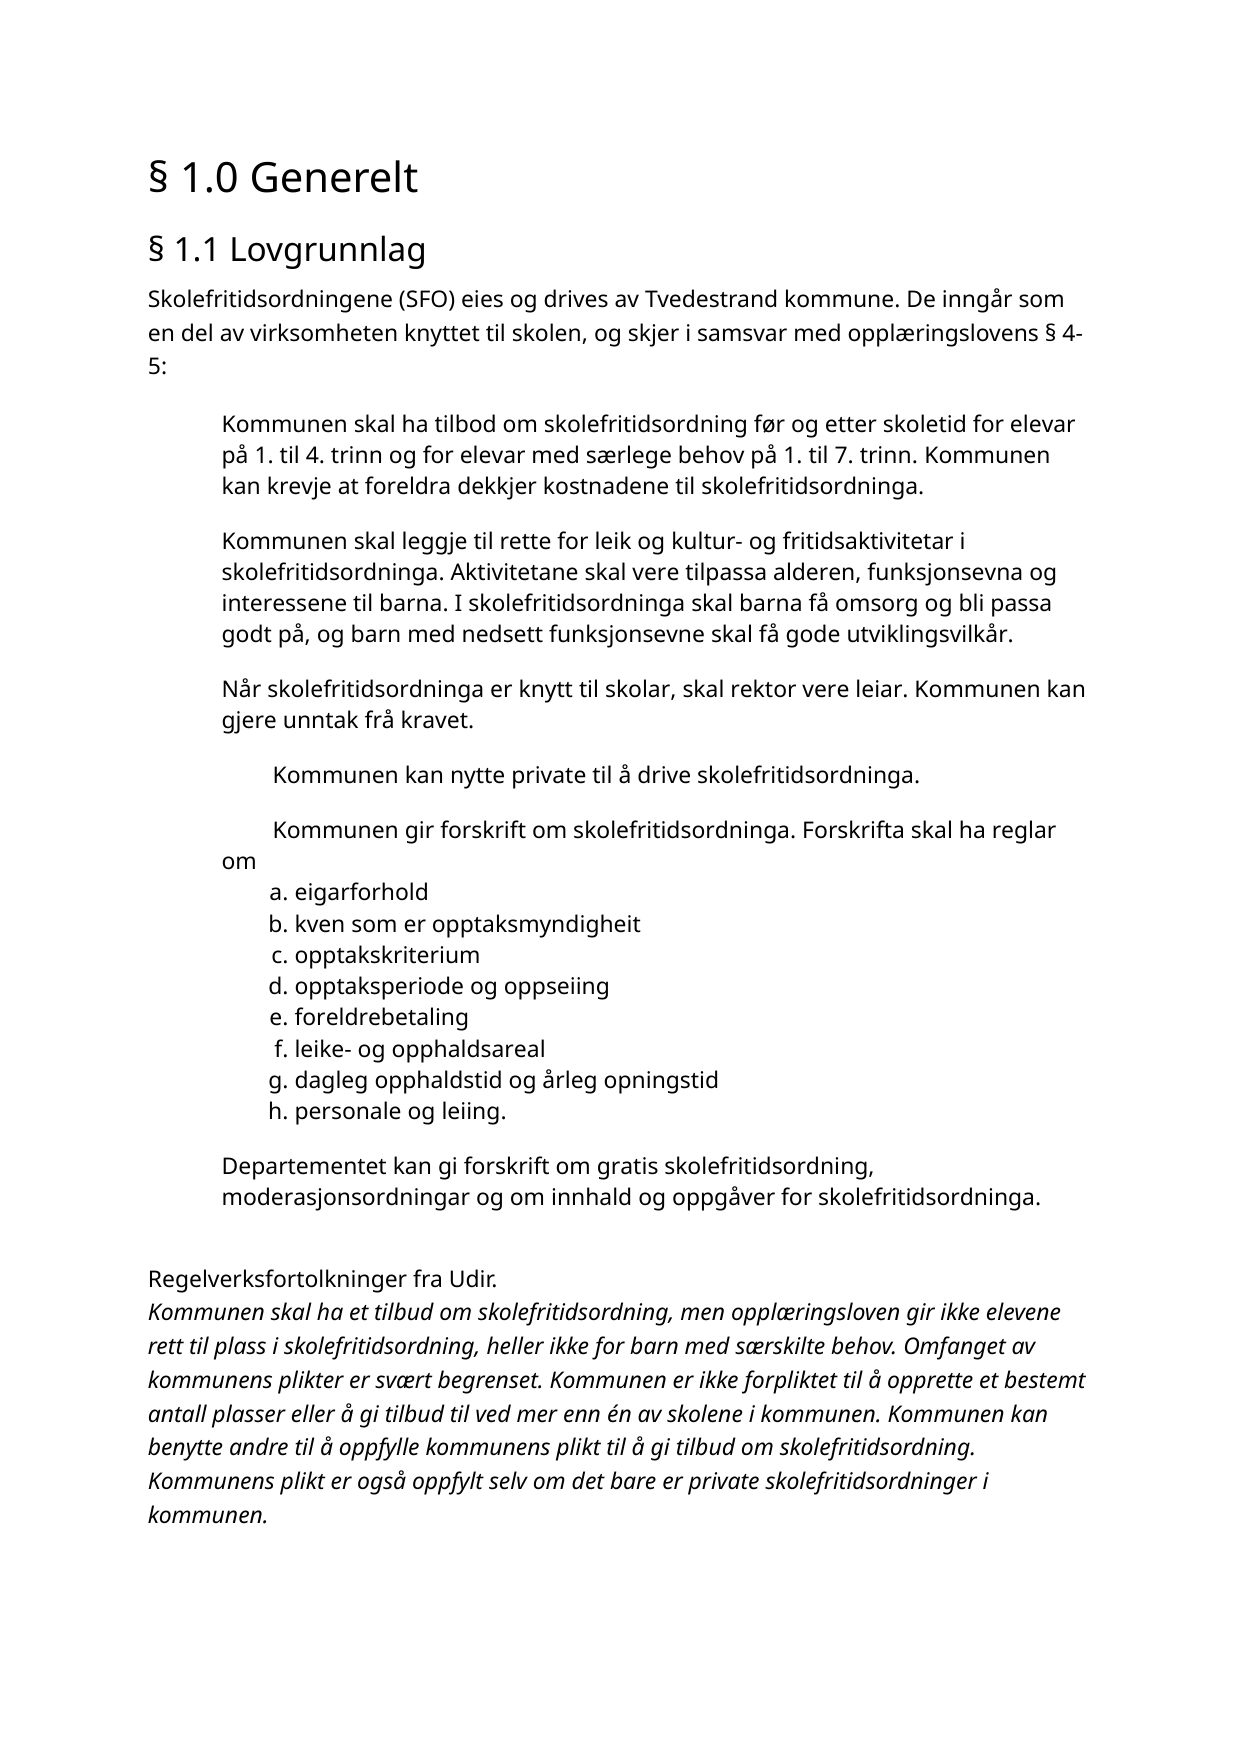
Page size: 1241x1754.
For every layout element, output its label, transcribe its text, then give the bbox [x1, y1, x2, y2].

table_header a. [221, 876, 291, 907]
table_header f. [221, 1033, 291, 1064]
table_header d. [221, 970, 291, 1001]
table_header opptakskriterium [291, 939, 1240, 970]
table_header kven som er opptaksmyndigheit [291, 908, 1240, 939]
table_header e. [221, 1001, 291, 1032]
text Kommunen skal ha tilbod om skolefritidsordning før og etter skoletid for elevar på 1. til 4. trinn og for elevar med særlege behov på 1. til 7. trinn. Kommunen kan krevje at foreldra dekkjer kostnadene til skolefritidsordninga. [221, 407, 1093, 501]
table_header dagleg opphaldstid og årleg opningstid [291, 1064, 1240, 1095]
table_header opptaksperiode og oppseiing [291, 970, 1240, 1001]
text Departementet kan gi forskrift om gratis skolefritidsordning, moderasjonsordningar og om innhald og oppgåver for skolefritidsordninga. [221, 1150, 1093, 1212]
text Når skolefritidsordninga er knytt til skolar, skal rektor vere leiar. Kommunen kan gjere unntak frå kravet. [221, 673, 1093, 736]
subtitle § 1.0 Generelt [148, 148, 1093, 204]
text Regelverksfortolkninger fra Udir. Kommunen skal ha et tilbud om skolefritidsordning, men opplæringsloven gir ikke elevene rett til plass i skolefritidsordning, heller ikke for barn med særskilte behov. Omfanget av kommunens plikter er svært begrenset. Kommunen er ikke forpliktet til å opprette et bestemt antall plasser eller å gi tilbud til ved mer enn én av skolene i kommunen. Kommunen kan benytte andre til å oppfylle kommunens plikt til å gi tilbud om skolefritidsordning. Kommunens plikt er også oppfylt selv om det bare er private skolefritidsordninger i kommunen. [148, 1263, 1093, 1564]
table_header eigarforhold [291, 876, 1240, 907]
text Kommunen kan nytte private til å drive skolefritidsordninga. [221, 759, 1093, 790]
table_header h. [221, 1095, 291, 1126]
table_header foreldrebetaling [291, 1001, 1240, 1032]
subtitle § 1.1 Lovgrunnlag [148, 226, 1093, 271]
text Kommunen gir forskrift om skolefritidsordninga. Forskrifta skal ha reglar om [221, 814, 1093, 876]
table_header personale og leiing. [291, 1095, 1240, 1126]
table_header c. [221, 939, 291, 970]
table_header leike- og opphaldsareal [291, 1033, 1240, 1064]
table_header g. [221, 1064, 291, 1095]
text Kommunen skal leggje til rette for leik og kultur- og fritidsaktivitetar i skolefritidsordninga. Aktivitetane skal vere tilpassa alderen, funksjonsevna og interessene til barna. I skolefritidsordninga skal barna få omsorg og bli passa godt på, og barn med nedsett funksjonsevne skal få gode utviklingsvilkår. [221, 525, 1093, 650]
text Skolefritidsordningene (SFO) eies og drives av Tvedestrand kommune. De inngår som en del av virksomheten knyttet til skolen, og skjer i samsvar med opplæringslovens § 4-5: [148, 283, 1093, 382]
table_header b. [221, 908, 291, 939]
